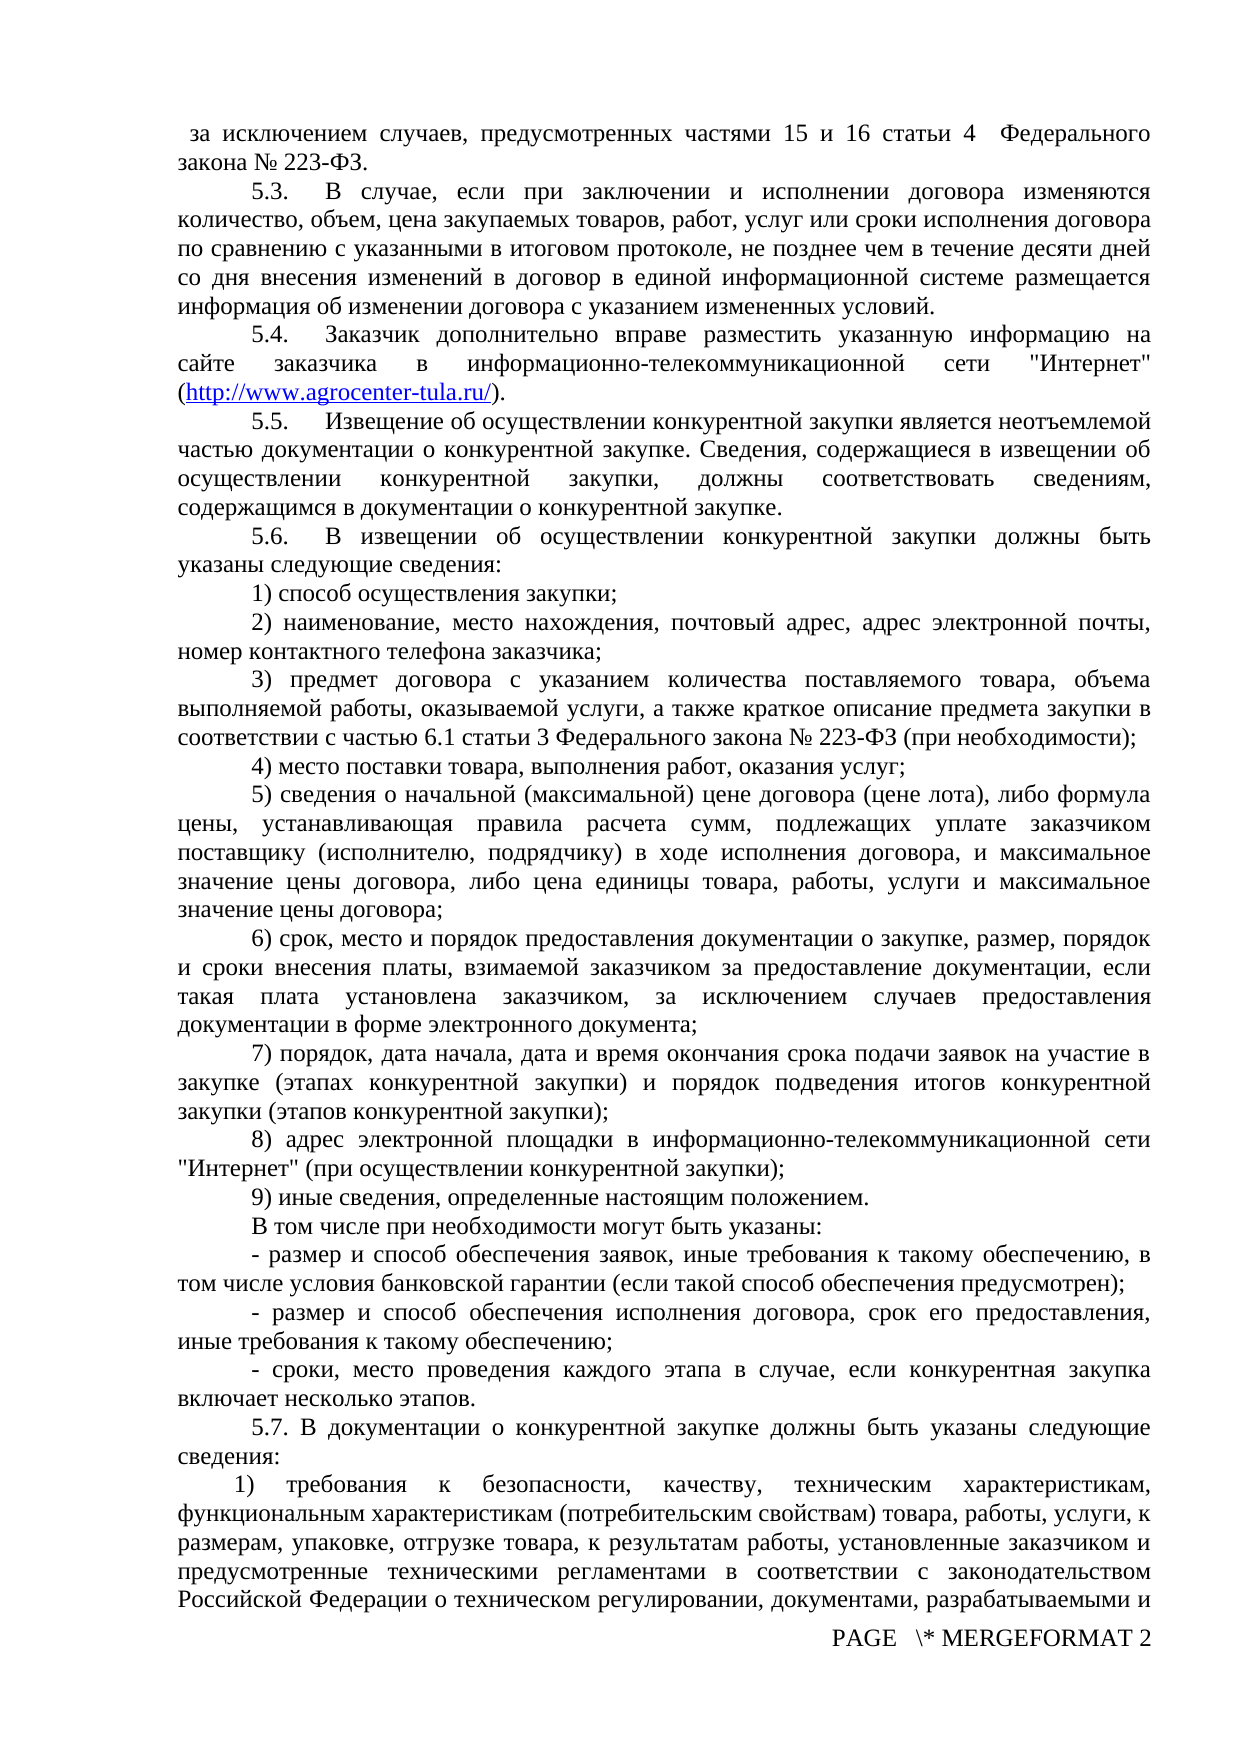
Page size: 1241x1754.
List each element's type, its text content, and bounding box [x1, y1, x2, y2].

list 6) срок, место и порядок предоставления документации о закупке, размер, порядок и сроки внесения платы, взимаемой заказчиком за предоставление документации, если такая плата установлена заказчиком, за исключением случаев предоставления документации в форме электронного документа; [177, 923, 1152, 1038]
list 8) адрес электронной площадки в информационно-телекоммуникационной сети "Интернет" (при осуществлении конкурентной закупки); [177, 1124, 1152, 1182]
list 4) место поставки товара, выполнения работ, оказания услуг; [177, 751, 1152, 779]
list 2) наименование, место нахождения, почтовый адрес, адрес электронной почты, номер контактного телефона заказчика; [177, 607, 1152, 664]
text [177, 1469, 1152, 1613]
list 3) предмет договора с указанием количества поставляемого товара, объема выполняемой работы, оказываемой услуги, а также краткое описание предмета закупки в соответствии с частью 6.1 статьи 3 Федерального закона № 223-ФЗ (при необходимости); [177, 664, 1152, 751]
list В извещении об осуществлении конкурентной закупки должны быть указаны следующие сведения: [177, 521, 1152, 578]
text за исключением случаев, предусмотренных частями 15 и 16 статьи 4 Федерального закона № 223-ФЗ. [177, 118, 1152, 176]
text 5.7. В документации о конкурентной закупке должны быть указаны следующие сведения: [177, 1412, 1152, 1469]
text - размер и способ обеспечения заявок, иные требования к такому обеспечению, в том числе условия банковской гарантии (если такой способ обеспечения предусмотрен); [177, 1239, 1152, 1297]
list - размер и способ обеспечения исполнения договора, срок его предоставления, иные требования к такому обеспечению; [177, 1297, 1152, 1354]
list 7) порядок, дата начала, дата и время окончания срока подачи заявок на участие в закупке (этапах конкурентной закупки) и порядок подведения итогов конкурентной закупки (этапов конкурентной закупки); [177, 1038, 1152, 1124]
list 5) сведения о начальной (максимальной) цене договора (цене лота), либо формула цены, устанавливающая правила расчета сумм, подлежащих уплате заказчиком поставщику (исполнителю, подрядчику) в ходе исполнения договора, и максимальное значение цены договора, либо цена единицы товара, работы, услуги и максимальное значение цены договора; [177, 779, 1152, 923]
list В том числе при необходимости могут быть указаны: [177, 1211, 1152, 1239]
list 1) способ осуществления закупки; [177, 578, 1152, 607]
list - сроки, место проведения каждого этапа в случае, если конкурентная закупка включает несколько этапов. [177, 1354, 1152, 1412]
list В случае, если при заключении и исполнении договора изменяются количество, объем, цена закупаемых товаров, работ, услуг или сроки исполнения договора по сравнению с указанными в итоговом протоколе, не позднее чем в течение десяти дней со дня внесения изменений в договор в единой информационной системе размещается информация об изменении договора с указанием измененных условий. [177, 176, 1152, 319]
list 9) иные сведения, определенные настоящим положением. [177, 1182, 1152, 1211]
list Извещение об осуществлении конкурентной закупки является неотъемлемой частью документации о конкурентной закупке. Сведения, содержащиеся в извещении об осуществлении конкурентной закупки, должны соответствовать сведениям, содержащимся в документации о конкурентной закупке. [177, 406, 1152, 521]
list Заказчик дополнительно вправе разместить указанную информацию на сайте заказчика в информационно-телекоммуникационной сети "Интернет" (http://www.agrocenter-tula.ru/). [177, 319, 1152, 406]
